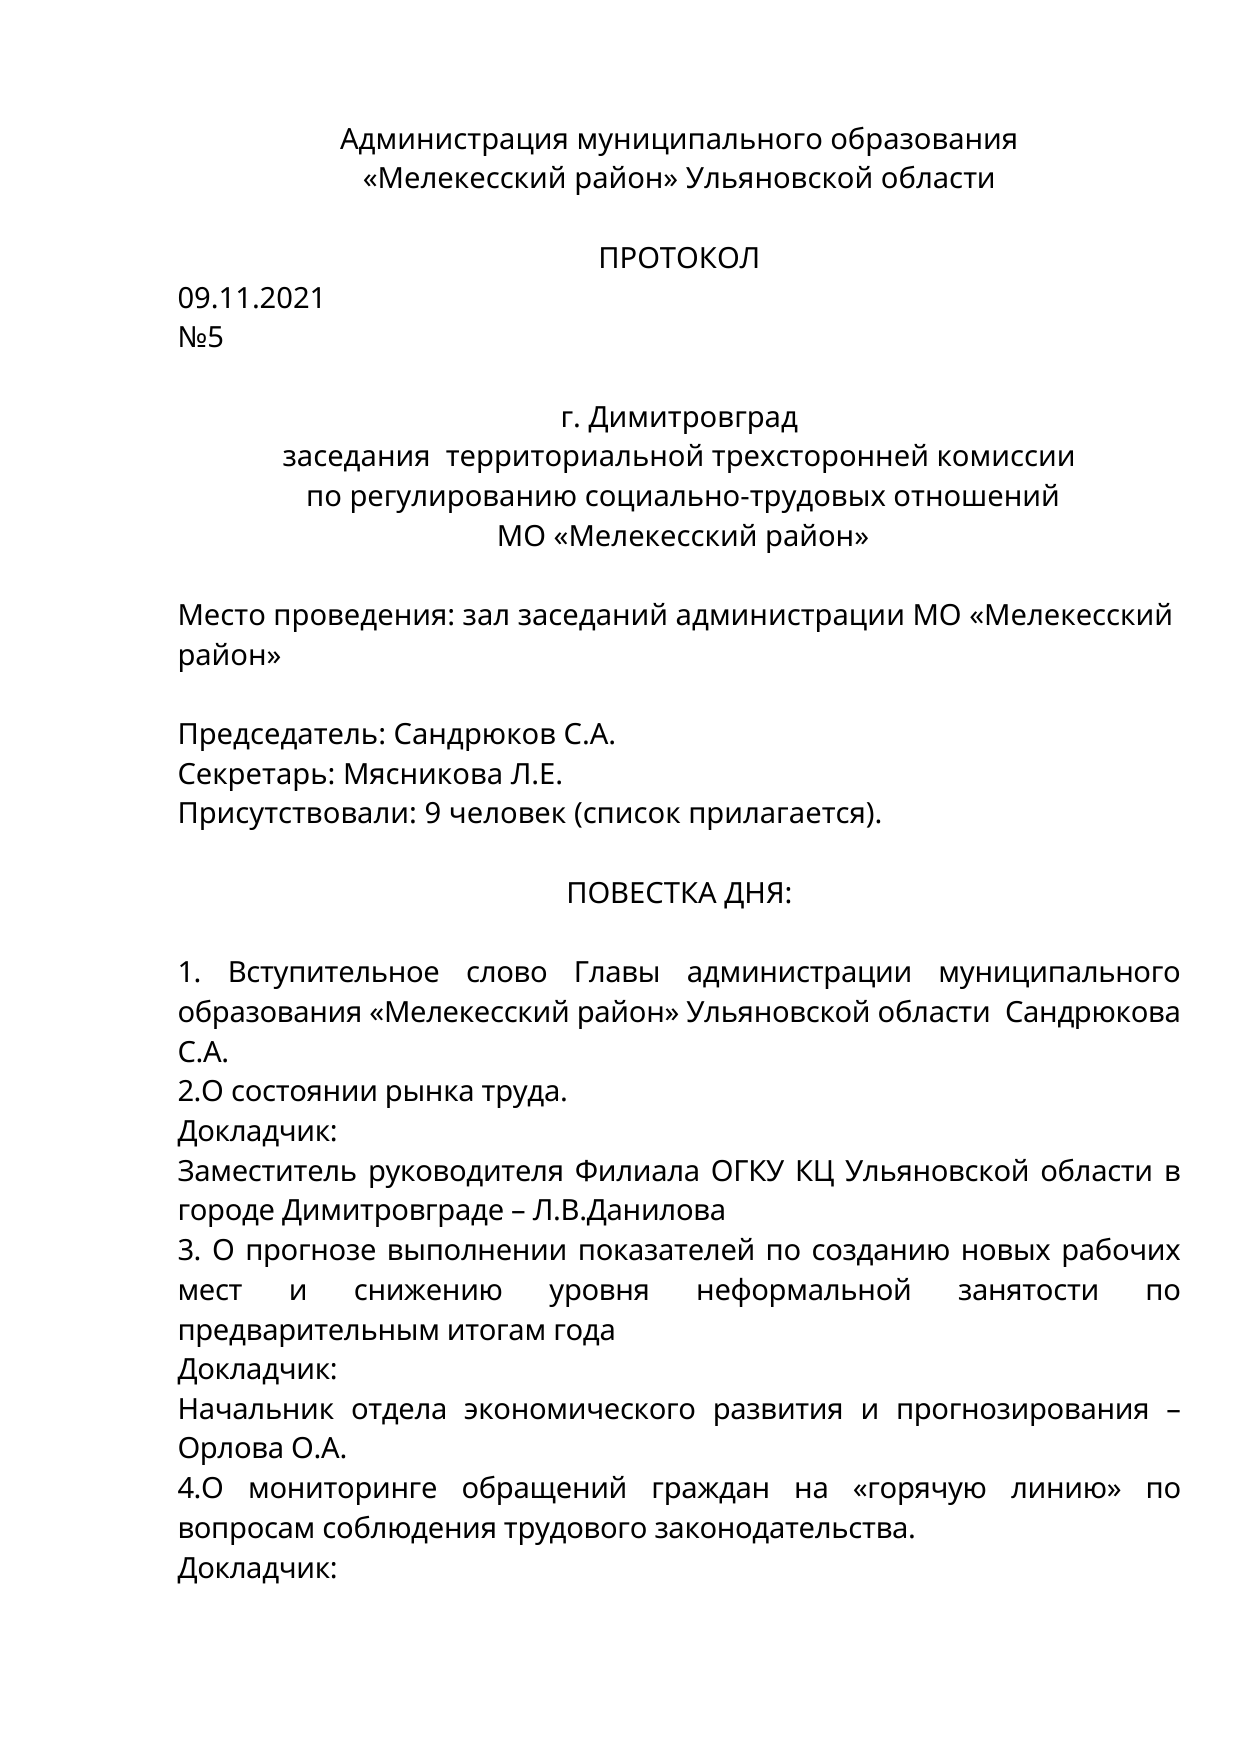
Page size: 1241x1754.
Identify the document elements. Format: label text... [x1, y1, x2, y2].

text 3. О прогнозе выполнении показателей по созданию новых рабочих мест и снижению уровня неформальной занятости по предварительным итогам года [177, 1229, 1181, 1348]
text ПРОТОКОЛ [177, 237, 1181, 277]
text Председатель: Сандрюков С.А. [177, 713, 1181, 753]
text 4.О мониторинге обращений граждан на «горячую линию» по вопросам соблюдения трудового законодательства. [177, 1467, 1181, 1547]
text 09.11.2021 №5 [177, 277, 1181, 356]
text Присутствовали: 9 человек (список прилагается). [177, 793, 1181, 832]
text Заместитель руководителя Филиала ОГКУ КЦ Ульяновской области в городе Димитровграде – Л.В.Данилова [177, 1150, 1181, 1229]
text ПОВЕСТКА ДНЯ: [177, 872, 1181, 912]
text 2.О состоянии рынка труда. [177, 1071, 1181, 1110]
text 1. Вступительное слово Главы администрации муниципального образования «Мелекесский район» Ульяновской области Сандрюкова С.А. [177, 952, 1181, 1071]
text «Мелекесский район» Ульяновской области [177, 158, 1181, 197]
text Секретарь: Мясникова Л.Е. [177, 753, 1181, 793]
text Начальник отдела экономического развития и прогнозирования – Орлова О.А. [177, 1388, 1181, 1467]
text по регулированию социально-трудовых отношений [177, 475, 1181, 515]
text заседания территориальной трехсторонней комиссии [177, 436, 1181, 475]
text Докладчик: [177, 1110, 1181, 1150]
text Докладчик: [177, 1547, 1181, 1587]
text МО «Мелекесский район» [177, 515, 1181, 555]
text Администрация муниципального образования [177, 118, 1181, 158]
text г. Димитровград [177, 396, 1181, 436]
text Докладчик: [177, 1348, 1181, 1388]
text Место проведения: зал заседаний администрации МО «Мелекесский район» [177, 594, 1181, 674]
